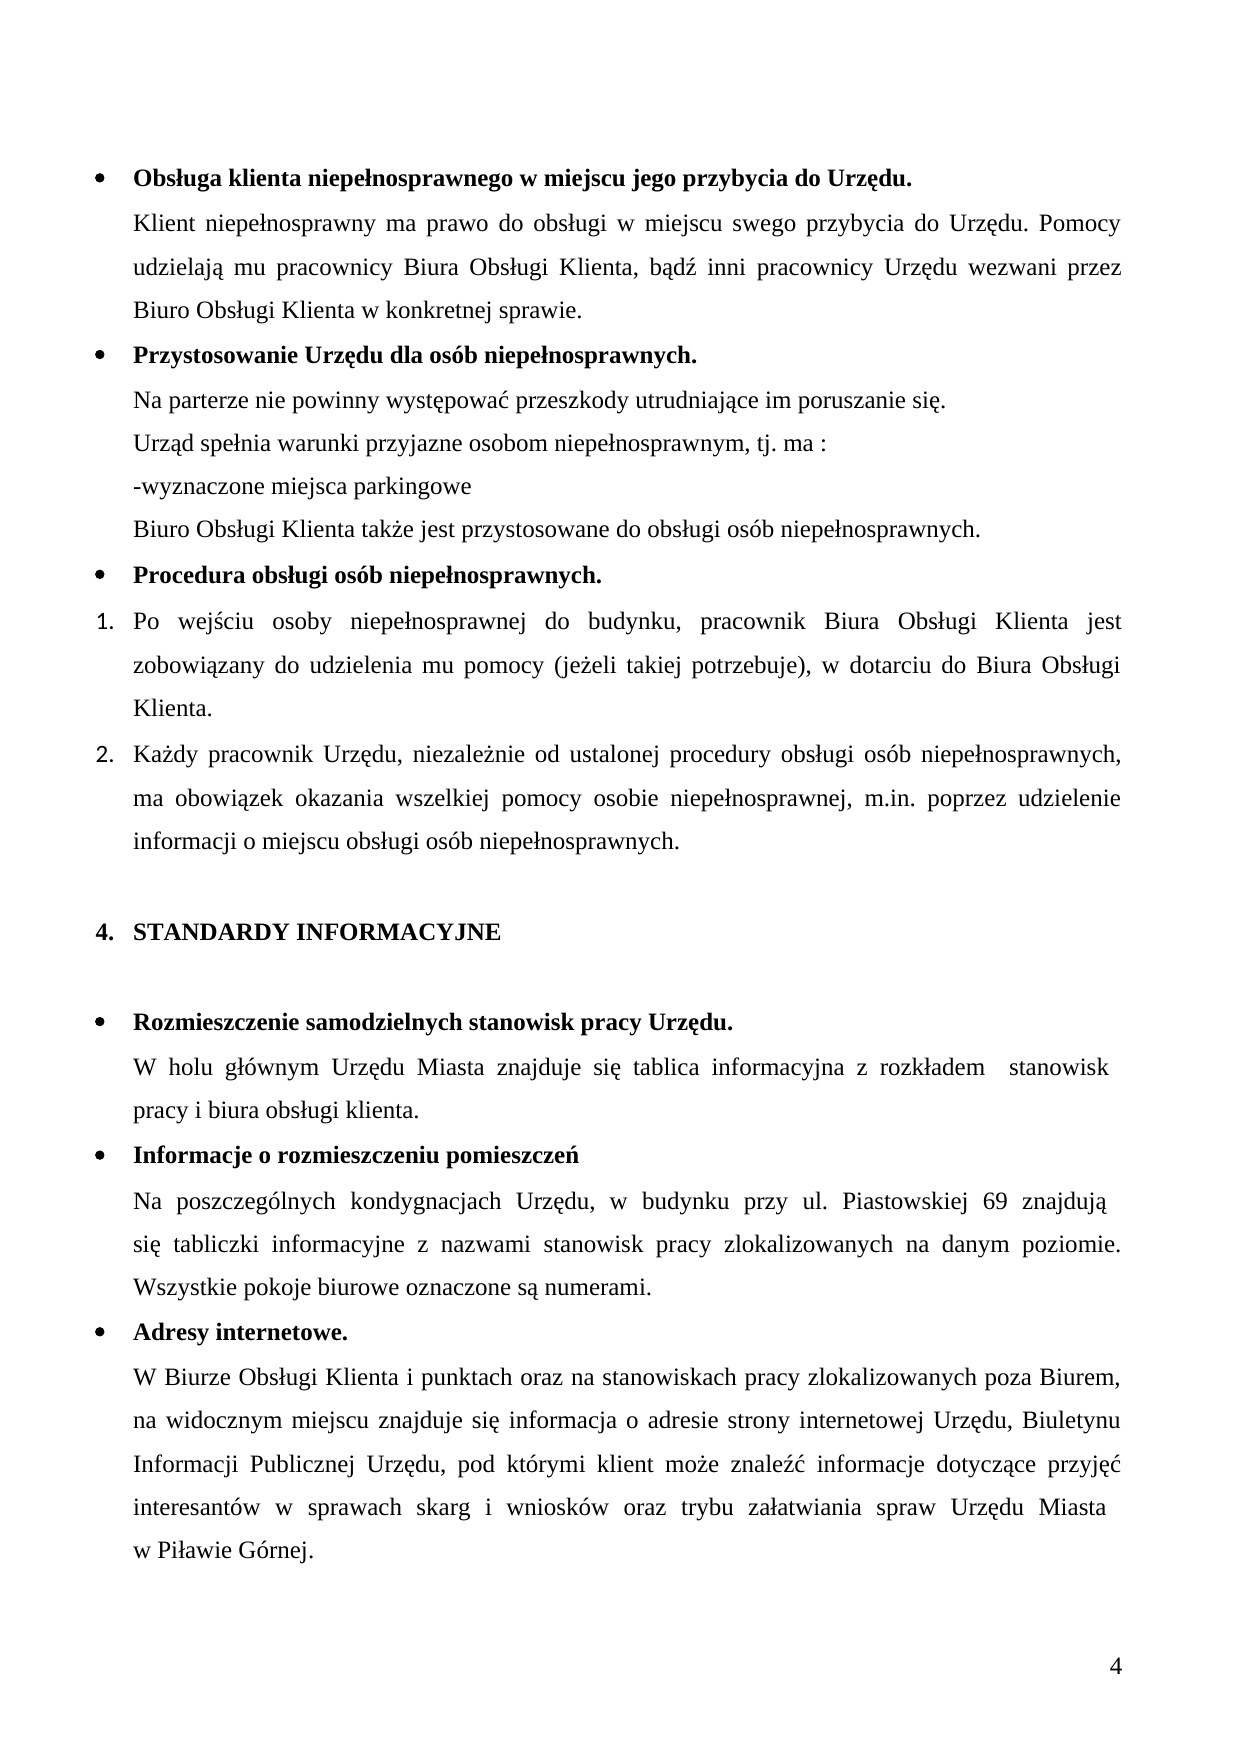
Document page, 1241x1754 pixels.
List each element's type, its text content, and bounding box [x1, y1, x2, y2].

list Na poszczególnych kondygnacjach Urzędu, w budynku przy ul. Piastowskiej 69 znajdują się tabliczki informacyjne z nazwami stanowisk pracy zlokalizowanych na danym poziomie. Wszystkie pokoje biurowe oznaczone są numerami. [133, 1186, 1122, 1301]
list Informacje o rozmieszczeniu pomieszczeń [95, 1141, 1122, 1169]
list Na parterze nie powinny występować przeszkody utrudniające im poruszanie się. [133, 385, 1122, 414]
list Biuro Obsługi Klienta także jest przystosowane do obsługi osób niepełnosprawnych. [133, 514, 1122, 543]
list -wyznaczone miejsca parkingowe [133, 471, 1122, 500]
list Klient niepełnosprawny ma prawo do obsługi w miejscu swego przybycia do Urzędu. Pomocy udzielają mu pracownicy Biura Obsługi Klienta, bądź inni pracownicy Urzędu wezwani przez Biuro Obsługi Klienta w konkretnej sprawie. [133, 208, 1122, 323]
list STANDARDY INFORMACYJNE [95, 917, 1122, 945]
list Procedura obsługi osób niepełnosprawnych. [95, 560, 1122, 588]
list Obsługa klienta niepełnosprawnego w miejscu jego przybycia do Urzędu. [95, 163, 1122, 192]
list Po wejściu osoby niepełnosprawnej do budynku, pracownik Biura Obsługi Klienta jest zobowiązany do udzielenia mu pomocy (jeżeli takiej potrzebuje), w dotarciu do Biura Obsługi Klienta. [95, 605, 1122, 722]
list Adresy internetowe. [95, 1317, 1122, 1346]
list Przystosowanie Urzędu dla osób niepełnosprawnych. [95, 340, 1122, 369]
list W holu głównym Urzędu Miasta znajduje się tablica informacyjna z rozkładem stanowisk pracy i biura obsługi klienta. [133, 1052, 1122, 1124]
list Urząd spełnia warunki przyjazne osobom niepełnosprawnym, tj. ma : [133, 428, 1122, 457]
list Rozmieszczenie samodzielnych stanowisk pracy Urzędu. [95, 1007, 1122, 1036]
list Każdy pracownik Urzędu, niezależnie od ustalonej procedury obsługi osób niepełnosprawnych, ma obowiązek okazania wszelkiej pomocy osobie niepełnosprawnej, m.in. poprzez udzielenie informacji o miejscu obsługi osób niepełnosprawnych. [95, 738, 1122, 855]
list W Biurze Obsługi Klienta i punktach oraz na stanowiskach pracy zlokalizowanych poza Biurem, na widocznym miejscu znajduje się informacja o adresie strony internetowej Urzędu, Biuletynu Informacji Publicznej Urzędu, pod którymi klient może znaleźć informacje dotyczące przyjęć interesantów w sprawach skarg i wniosków oraz trybu załatwiania spraw Urzędu Miasta w Piławie Górnej. [133, 1362, 1122, 1564]
